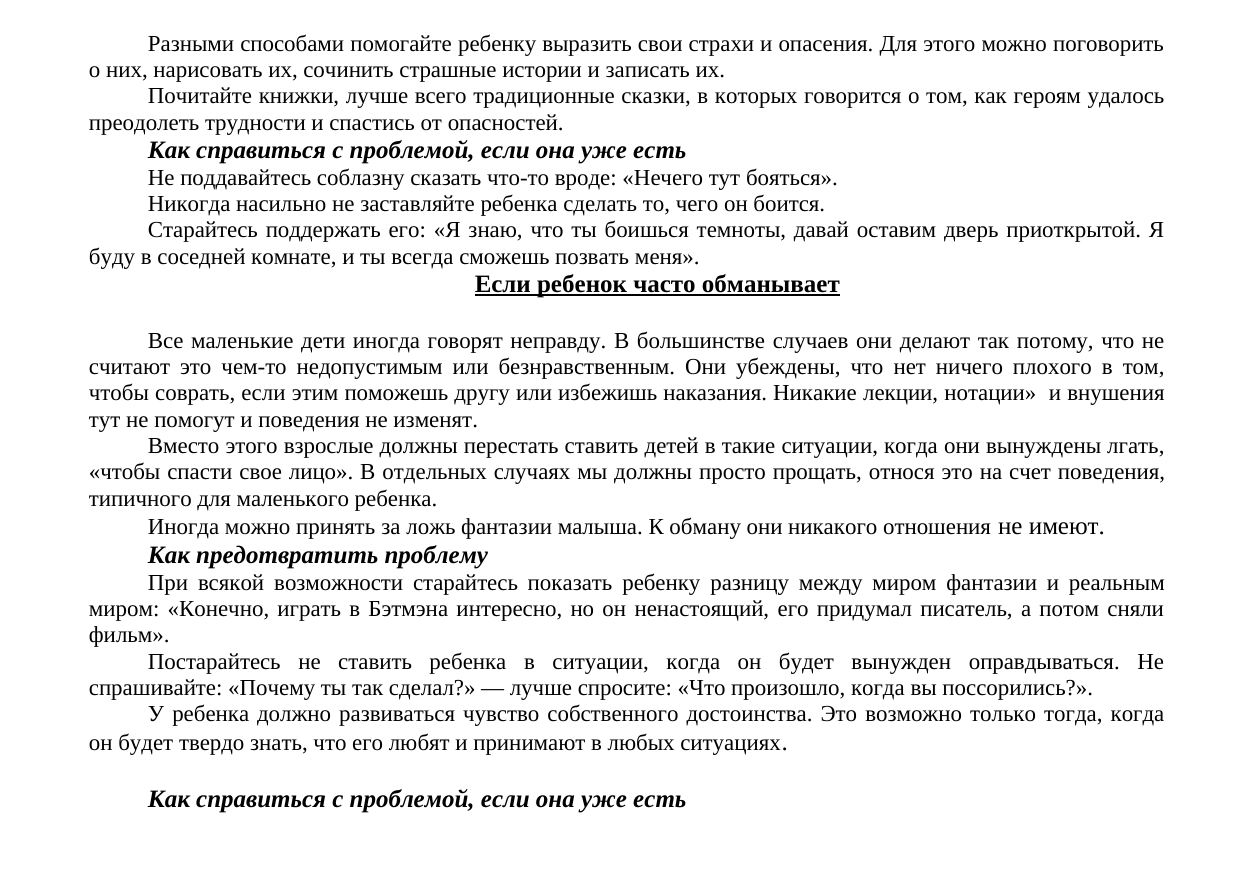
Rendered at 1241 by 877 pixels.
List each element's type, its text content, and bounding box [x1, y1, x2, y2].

text Старайтесь поддержать его: «Я знаю, что ты боишься темноты, давай оставим дверь приоткрытой. Я буду в соседней комнате, и ты всегда сможешь позвать меня». [89, 216, 1166, 269]
text Не поддавайтесь соблазну сказать что-то вроде: «Нечего тут бояться». [89, 164, 1166, 190]
text У ребенка должно развиваться чувство собственного достоинства. Это возможно только тогда, когда он будет твердо знать, что его любят и принимают в любых ситуациях. [89, 700, 1166, 756]
text Вместо этого взрослые должны перестать ставить детей в такие ситуации, когда они вынуждены лгать, «чтобы спасти свое лицо». В отдельных случаях мы должны просто прощать, относя это на счет поведения, типичного для маленького ребенка. [89, 432, 1166, 511]
text Почитайте книжки, лучше всего традиционные сказки, в которых говорится о том, как героям удалось преодолеть трудности и спастись от опасностей. [89, 82, 1166, 135]
text При всякой возможности старайтесь показать ребенку разницу между миром фантазии и реальным миром: «Конечно, играть в Бэтмэна интересно, но он ненастоящий, его придумал писатель, а потом сняли фильм». [89, 569, 1166, 648]
text Как справиться с проблемой, если она уже есть [89, 784, 1166, 813]
text Постарайтесь не ставить ребенка в ситуации, когда он будет вынужден оправдываться. Не спрашивайте: «Почему ты так сделал?» — лучше спросите: «Что произошло, когда вы поссорились?». [89, 648, 1166, 700]
text Все маленькие дети иногда говорят неправду. В большинстве случаев они делают так потому, что не считают это чем-то недопустимым или безнравственным. Они убеждены, что нет ничего плохого в том, чтобы соврать, если этим поможешь другу или избежишь наказания. Никакие лекции, нотации» и внушения тут не помогут и поведения не изменят. [89, 327, 1166, 432]
text Если ребенок часто обманывает [89, 269, 1166, 298]
text Как справиться с проблемой, если она уже есть [89, 135, 1166, 164]
text Разными способами помогайте ребенку выразить свои страхи и опасения. Для этого можно поговорить о них, нарисовать их, сочинить страшные истории и записать их. [89, 29, 1166, 82]
text Как предотвратить проблему [89, 540, 1166, 569]
text Никогда насильно не заставляйте ребенка сделать то, чего он боится. [89, 190, 1166, 216]
text Иногда можно принять за ложь фантазии малыша. К обману они никакого отношения не имеют. [89, 511, 1166, 540]
